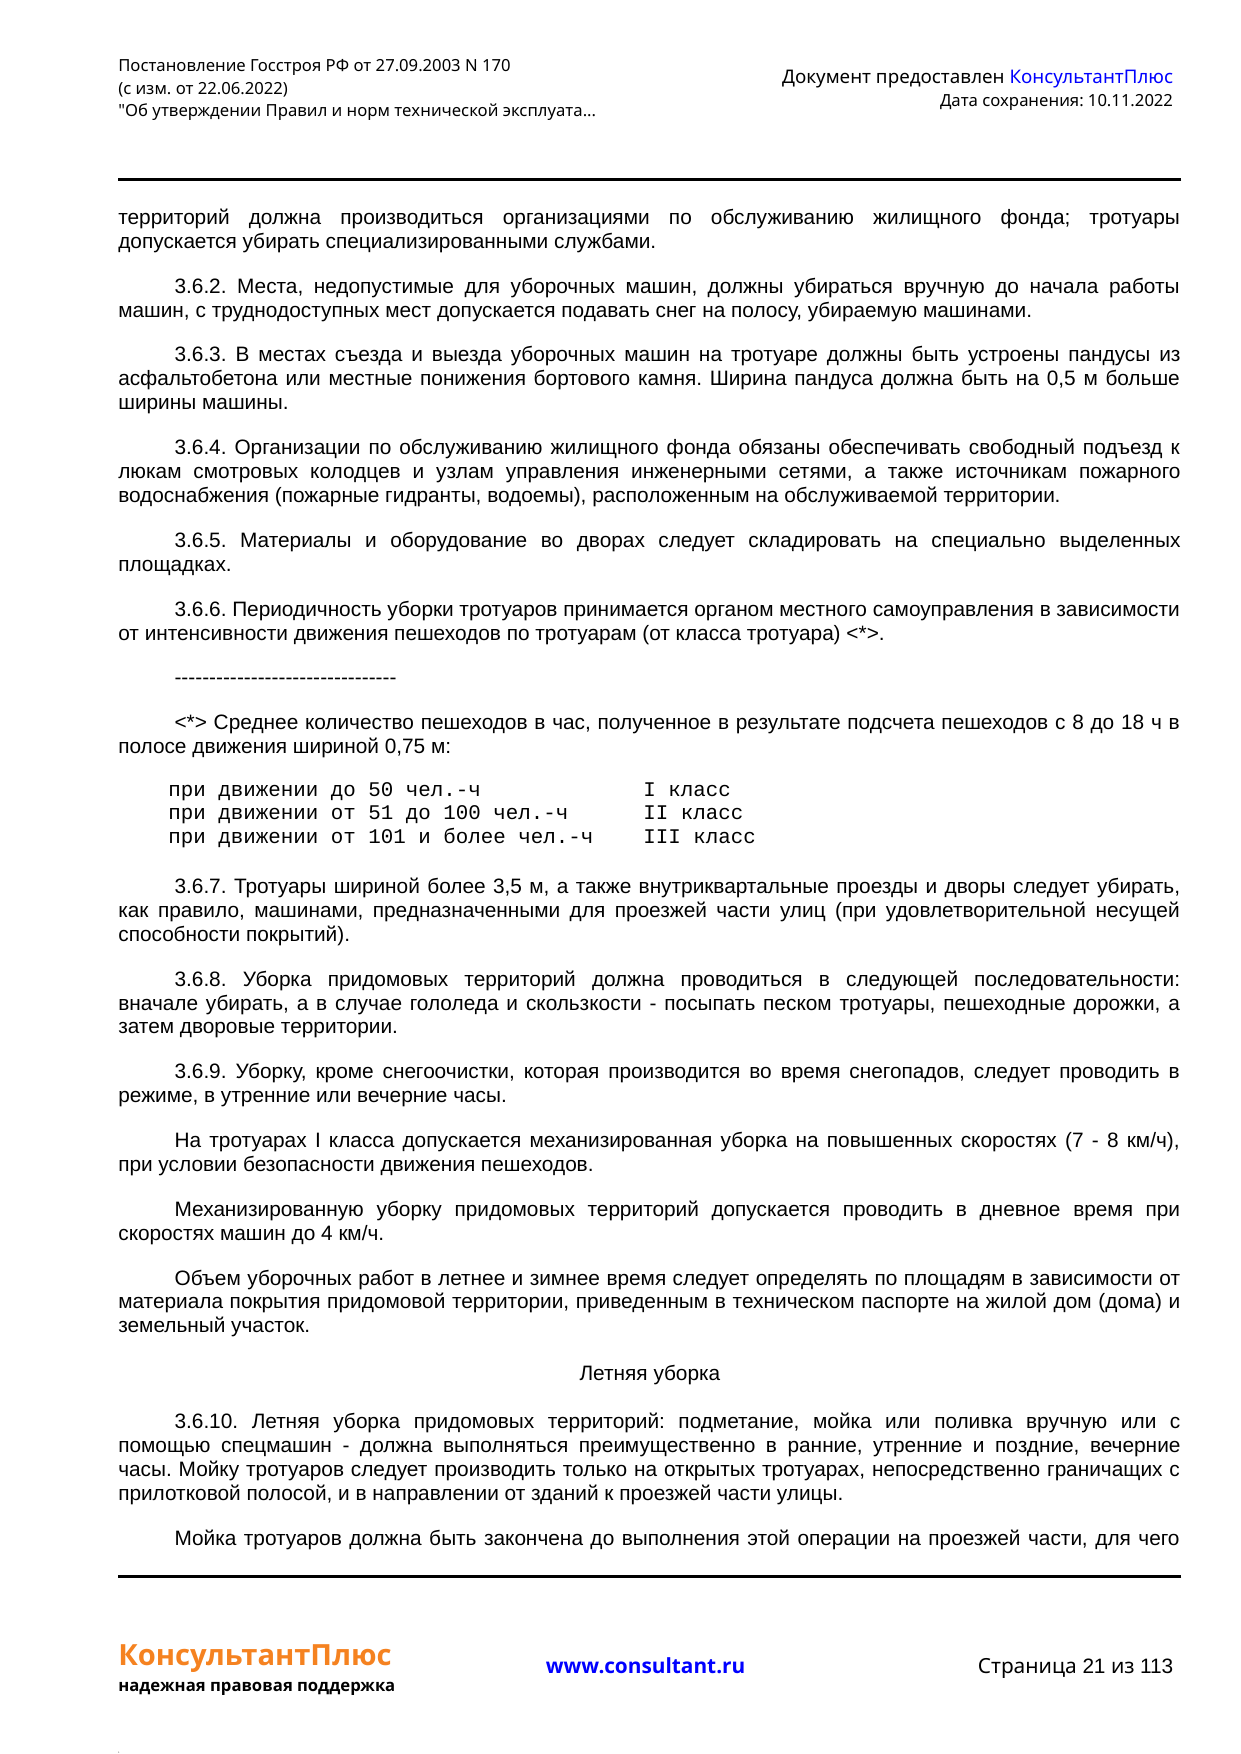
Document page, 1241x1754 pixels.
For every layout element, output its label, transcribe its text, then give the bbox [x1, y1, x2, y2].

text 3.6.9. Уборку, кроме снегоочистки, которая производится во время снегопадов, следует проводить в режиме, в утренние или вечерние часы. [118, 1059, 1181, 1107]
text при движении от 101 и более чел.-ч III класс [118, 826, 1181, 850]
text при движении от 51 до 100 чел.-ч II класс [118, 802, 1181, 826]
text На тротуарах I класса допускается механизированная уборка на повышенных скоростях (7 - 8 км/ч), при условии безопасности движения пешеходов. [118, 1128, 1181, 1176]
text Объем уборочных работ в летнее и зимнее время следует определять по площадям в зависимости от материала покрытия придомовой территории, приведенным в техническом паспорте на жилой дом (дома) и земельный участок. [118, 1265, 1181, 1337]
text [118, 1526, 1181, 1550]
text 3.6.7. Тротуары шириной более 3,5 м, а также внутриквартальные проезды и дворы следует убирать, как правило, машинами, предназначенными для проезжей части улиц (при удовлетворительной несущей способности покрытий). [118, 874, 1181, 946]
text 3.6.2. Места, недопустимые для уборочных машин, должны убираться вручную до начала работы машин, с труднодоступных мест допускается подавать снег на полосу, убираемую машинами. [118, 273, 1181, 321]
text 3.6.5. Материалы и оборудование во дворах следует складировать на специально выделенных площадках. [118, 528, 1181, 576]
text 3.6.6. Периодичность уборки тротуаров принимается органом местного самоуправления в зависимости от интенсивности движения пешеходов по тротуарам (от класса тротуара) <*>. [118, 596, 1181, 644]
text Механизированную уборку придомовых территорий допускается проводить в дневное время при скоростях машин до 4 км/ч. [118, 1197, 1181, 1244]
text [118, 205, 1181, 253]
text Летняя уборка [118, 1361, 1181, 1385]
text 3.6.8. Уборка придомовых территорий должна проводиться в следующей последовательности: вначале убирать, а в случае гололеда и скользкости - посыпать песком тротуары, пешеходные дорожки, а затем дворовые территории. [118, 966, 1181, 1038]
text <*> Среднее количество пешеходов в час, полученное в результате подсчета пешеходов с 8 до 18 ч в полосе движения шириной 0,75 м: [118, 710, 1181, 758]
text при движении до 50 чел.-ч I класс [118, 779, 1181, 802]
text 3.6.4. Организации по обслуживанию жилищного фонда обязаны обеспечивать свободный подъезд к люкам смотровых колодцев и узлам управления инженерными сетями, а также источникам пожарного водоснабжения (пожарные гидранты, водоемы), расположенным на обслуживаемой территории. [118, 435, 1181, 507]
text 3.6.3. В местах съезда и выезда уборочных машин на тротуаре должны быть устроены пандусы из асфальтобетона или местные понижения бортового камня. Ширина пандуса должна быть на 0,5 м больше ширины машины. [118, 342, 1181, 414]
text -------------------------------- [118, 665, 1181, 689]
text 3.6.10. Летняя уборка придомовых территорий: подметание, мойка или поливка вручную или с помощью спецмашин - должна выполняться преимущественно в ранние, утренние и поздние, вечерние часы. Мойку тротуаров следует производить только на открытых тротуарах, непосредственно граничащих с прилотковой полосой, и в направлении от зданий к проезжей части улицы. [118, 1409, 1181, 1505]
